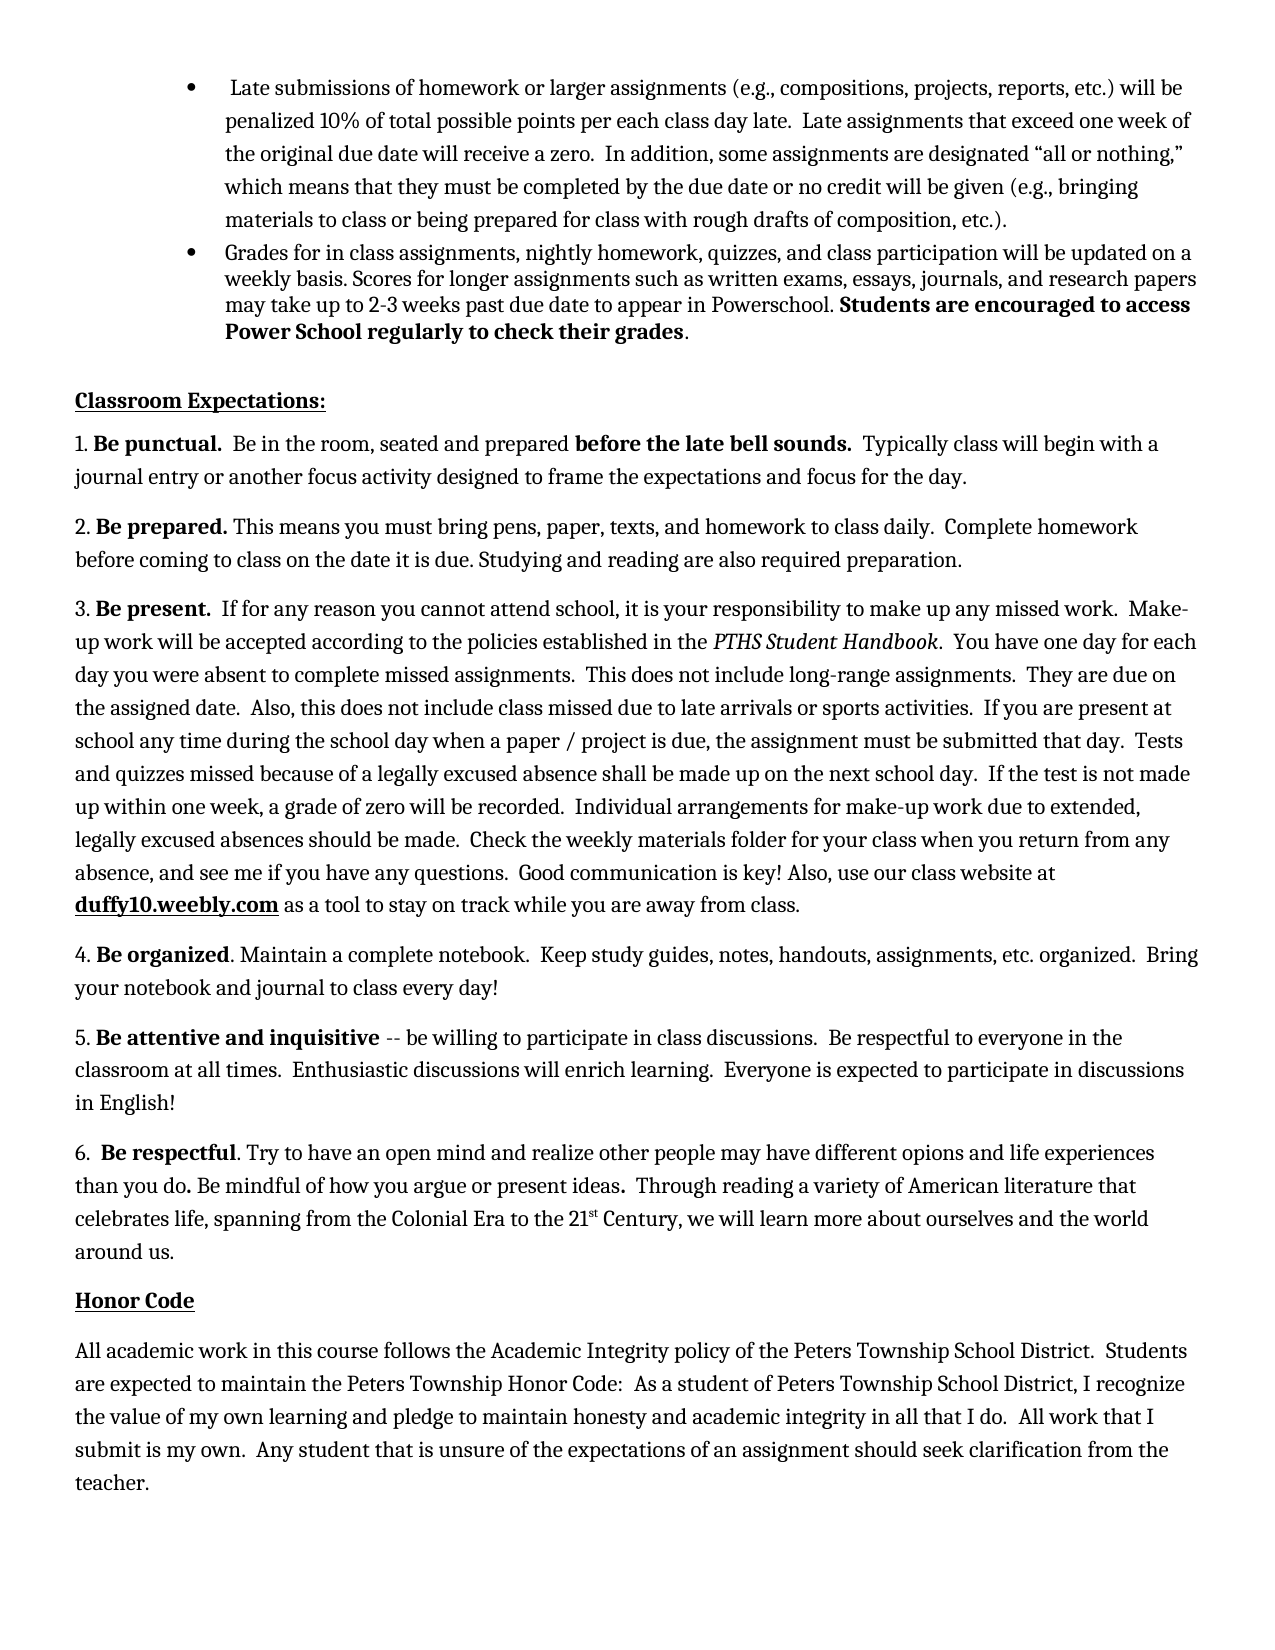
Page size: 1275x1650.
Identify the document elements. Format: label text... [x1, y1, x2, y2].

text Honor Code [75, 1288, 1200, 1314]
list Grades for in class assignments, nightly homework, quizzes, and class participation will be updated on a weekly basis. Scores for longer assignments such as written exams, essays, journals, and research papers may take up to 2-3 weeks past due date to appear in Powerschool. Students are encouraged to access Power School regularly to check their grades. [187, 239, 1200, 345]
text 6. Be respectful. Try to have an open mind and realize other people may have different opions and life experiences than you do. Be mindful of how you argue or present ideas. Through reading a variety of American literature that celebrates life, spanning from the Colonial Era to the 21st Century, we will learn more about ourselves and the world around us. [75, 1140, 1200, 1265]
text 5. Be attentive and inquisitive -- be willing to participate in class discussions. Be respectful to everyone in the classroom at all times. Enthusiastic discussions will enrich learning. Everyone is expected to participate in discussions in English! [75, 1024, 1200, 1117]
list Late submissions of homework or larger assignments (e.g., compositions, projects, reports, etc.) will be penalized 10% of total possible points per each class day late. Late assignments that exceed one week of the original due date will receive a zero. In addition, some assignments are designated “all or nothing,” which means that they must be completed by the due date or no credit will be given (e.g., bringing materials to class or being prepared for class with rough drafts of composition, etc.). [187, 75, 1200, 233]
text 3. Be present. If for any reason you cannot attend school, it is your responsibility to make up any missed work. Make-up work will be accepted according to the policies established in the PTHS Student Handbook. You have one day for each day you were absent to complete missed assignments. This does not include long-range assignments. They are due on the assigned date. Also, this does not include class missed due to late arrivals or sports activities. If you are present at school any time during the school day when a paper / project is due, the assignment must be submitted that day. Tests and quizzes missed because of a legally excused absence shall be made up on the next school day. If the test is not made up within one week, a grade of zero will be recorded. Individual arrangements for make-up work due to extended, legally excused absences should be made. Check the weekly materials folder for your class when you return from any absence, and see me if you have any questions. Good communication is key! Also, use our class website at duffy10.weebly.com as a tool to stay on track while you are away from class. [75, 596, 1200, 919]
text 4. Be organized. Maintain a complete notebook. Keep study guides, notes, handouts, assignments, etc. organized. Bring your notebook and journal to class every day! [75, 942, 1200, 1001]
text 1. Be punctual. Be in the room, seated and prepared before the late bell sounds. Typically class will begin with a journal entry or another focus activity designed to frame the expectations and focus for the day. [75, 431, 1200, 490]
text 2. Be prepared. This means you must bring pens, paper, texts, and homework to class daily. Complete homework before coming to class on the date it is due. Studying and reading are also required preparation. [75, 513, 1200, 573]
text All academic work in this course follows the Academic Integrity policy of the Peters Township School District. Students are expected to maintain the Peters Township Honor Code: As a student of Peters Township School District, I recognize the value of my own learning and pledge to maintain honesty and academic integrity in all that I do. All work that I submit is my own. Any student that is unsure of the expectations of an assignment should seek clarification from the teacher. [75, 1338, 1200, 1496]
text Classroom Expectations: [75, 388, 1200, 414]
